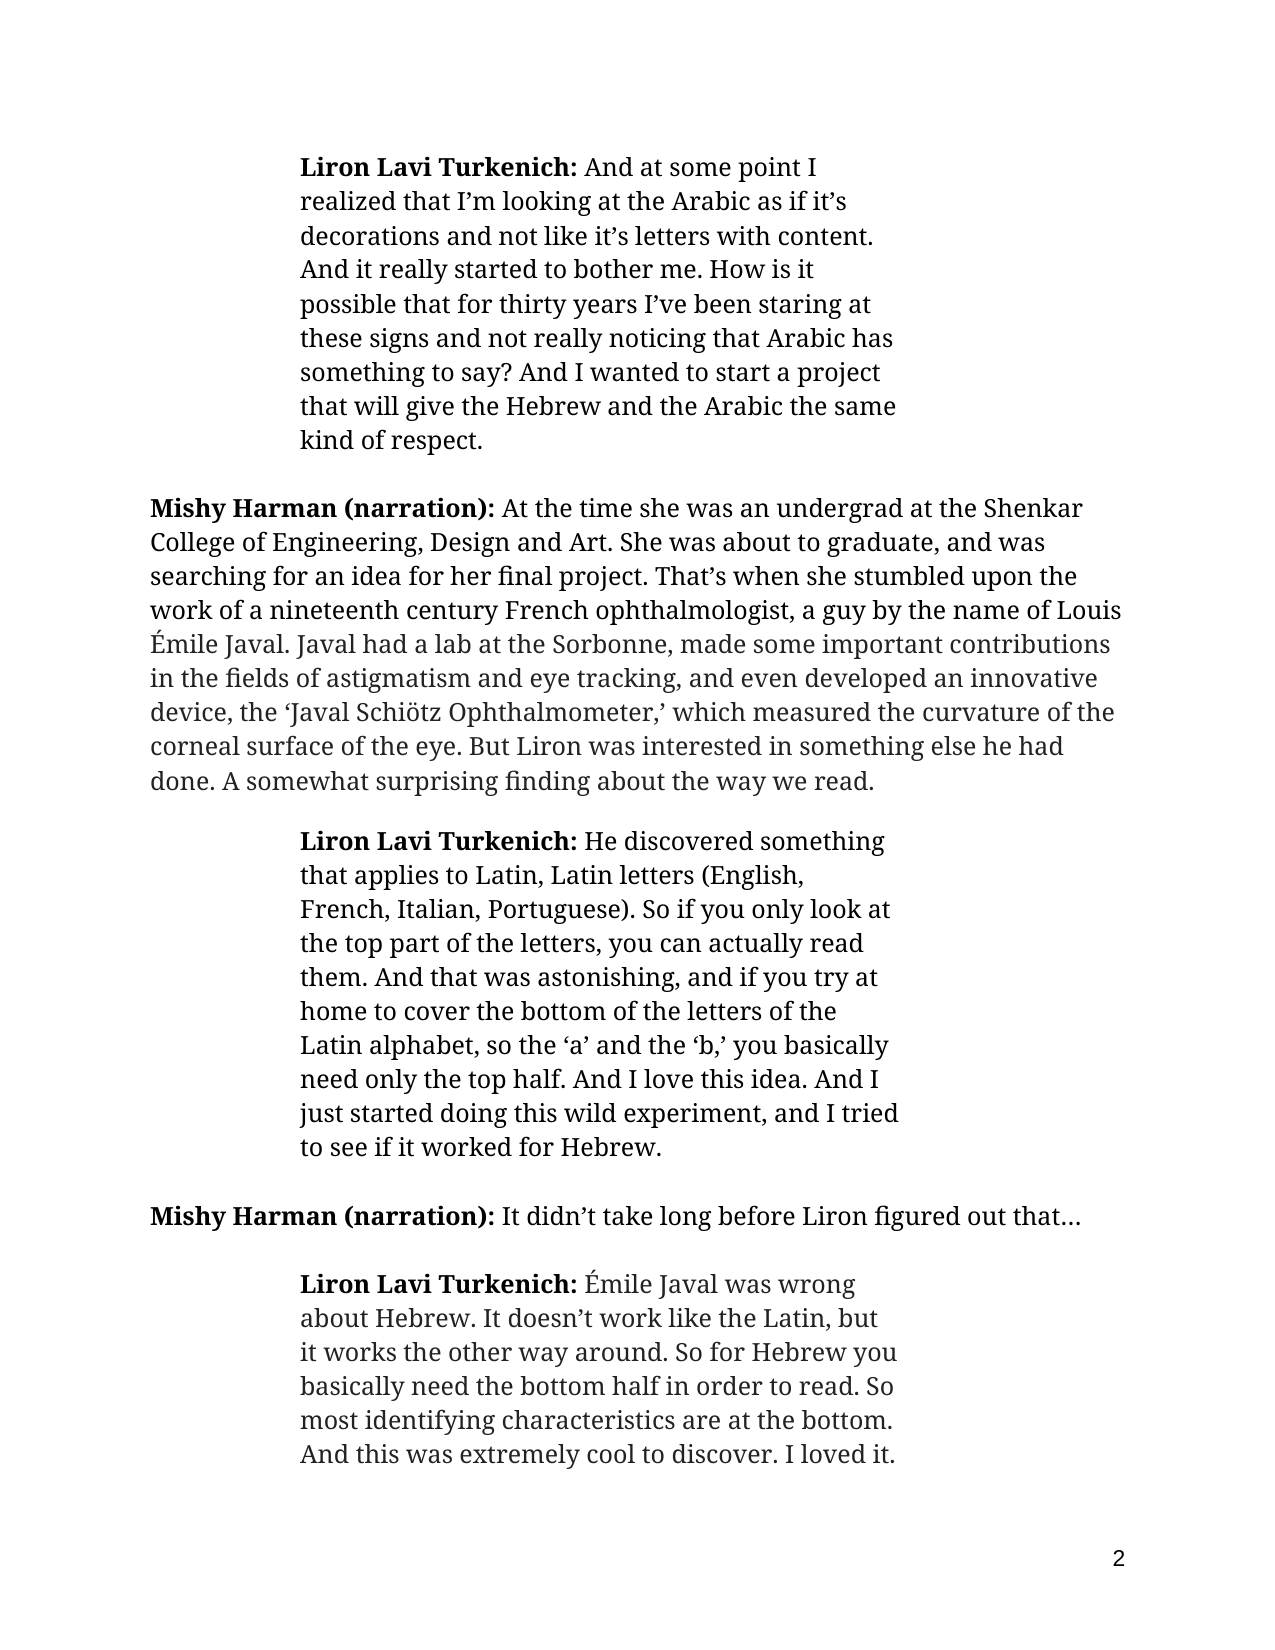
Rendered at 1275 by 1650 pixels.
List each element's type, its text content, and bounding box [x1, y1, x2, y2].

text Mishy Harman (narration): At the time she was an undergrad at the Shenkar College of Engineering, Design and Art. She was about to graduate, and was searching for an idea for her final project. That’s when she stumbled upon the work of a nineteenth century French ophthalmologist, a guy by the name of Louis Émile Javal. Javal had a lab at the Sorbonne, made some important contributions in the fields of astigmatism and eye tracking, and even developed an innovative device, the ‘Javal Schiötz Ophthalmometer,’ which measured the curvature of the corneal surface of the eye. But Liron was interested in something else he had done. A somewhat surprising finding about the way we read. [150, 491, 1125, 797]
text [300, 1266, 900, 1471]
text Liron Lavi Turkenich: He discovered something that applies to Latin, Latin letters (English, French, Italian, Portuguese). So if you only look at the top part of the letters, you can actually read them. And that was astonishing, and if you try at home to cover the bottom of the letters of the Latin alphabet, so the ‘a’ and the ‘b,’ you basically need only the top half. And I love this idea. And I just started doing this wild experiment, and I tried to see if it worked for Hebrew. [300, 823, 900, 1164]
text Mishy Harman (narration): It didn’t take long before Liron figured out that… [150, 1198, 1125, 1232]
text Liron Lavi Turkenich: And at some point I realized that I’m looking at the Arabic as if it’s decorations and not like it’s letters with content. And it really started to bother me. How is it possible that for thirty years I’ve been staring at these signs and not really noticing that Arabic has something to say? And I wanted to start a project that will give the Hebrew and the Arabic the same kind of respect. [300, 150, 900, 457]
